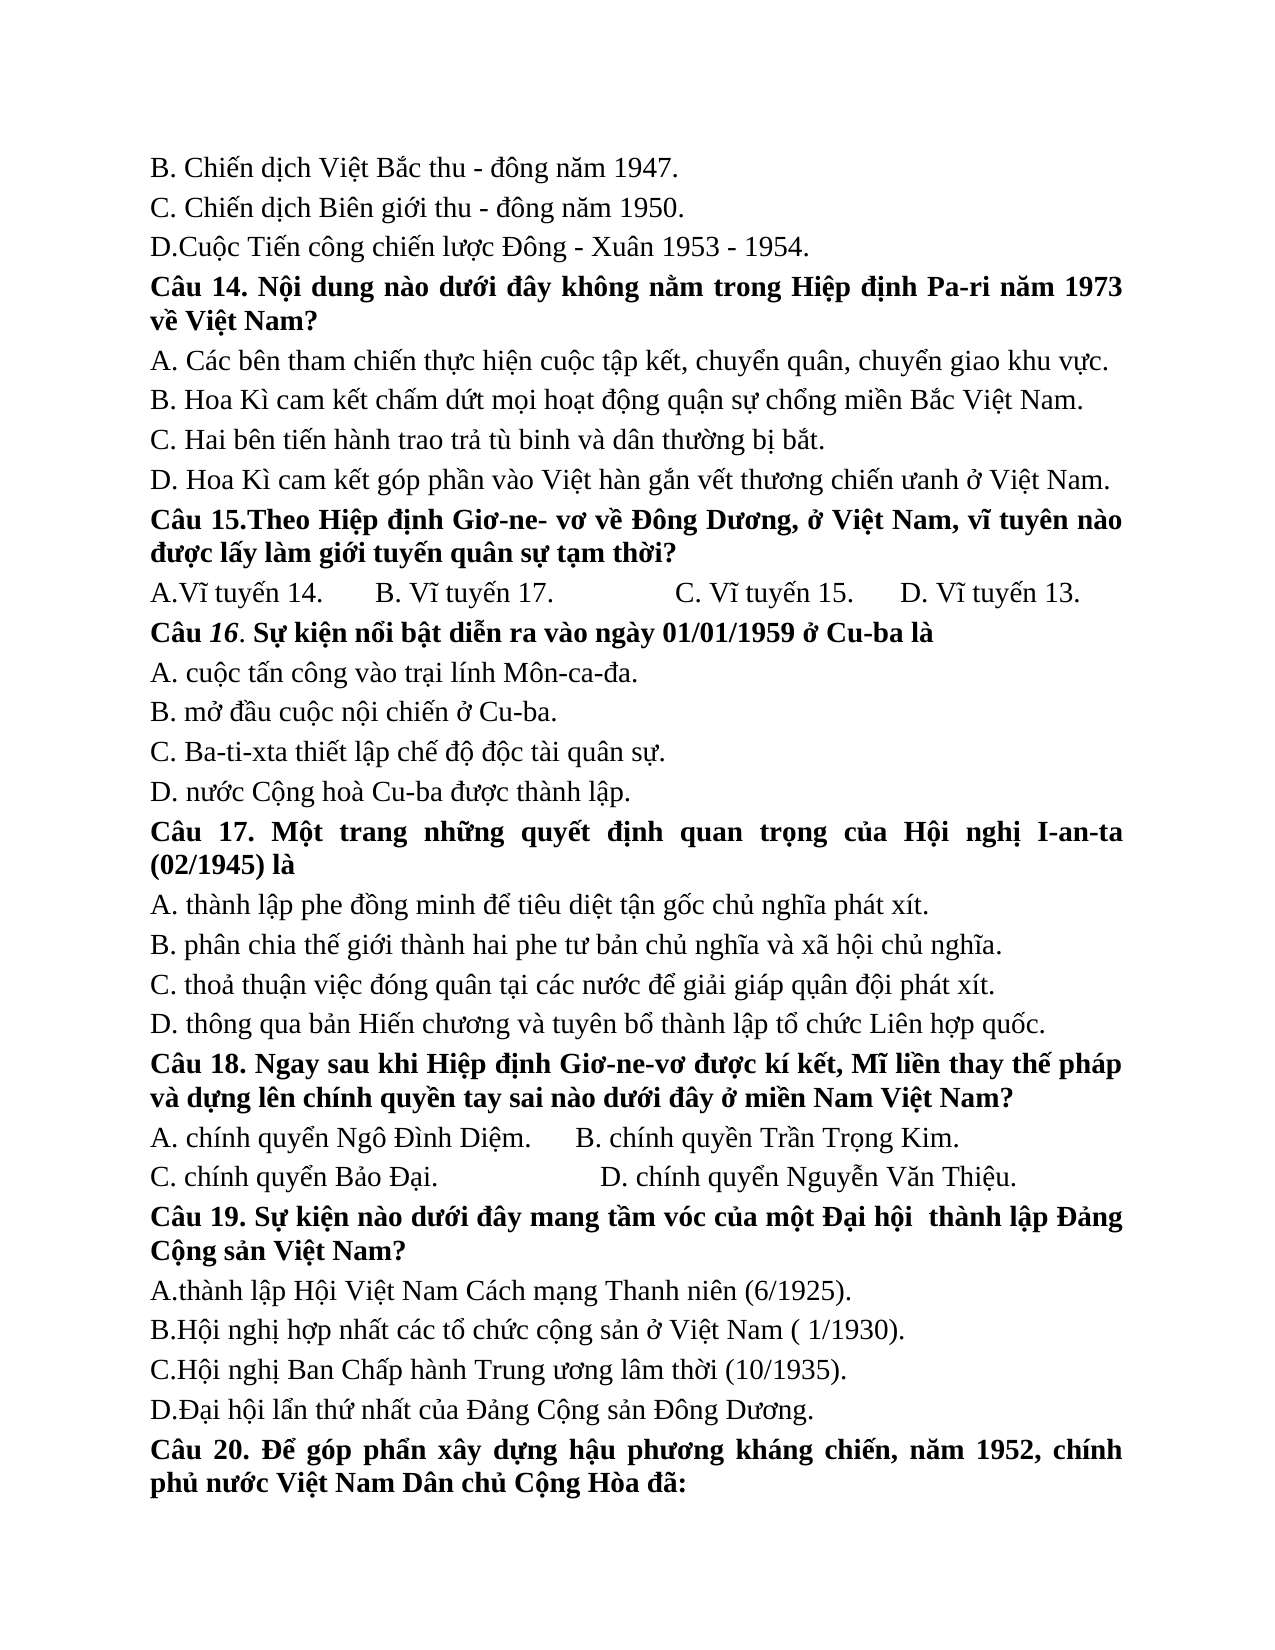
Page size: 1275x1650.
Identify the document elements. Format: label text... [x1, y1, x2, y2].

text D.Đại hội lẩn thứ nhất của Đảng Cộng sản Đông Dương. [150, 1392, 1125, 1426]
text D.Cuộc Tiến công chiến lược Đông - Xuân 1953 - 1954. [150, 229, 1125, 263]
text A. Các bên tham chiến thực hiện cuộc tập kết, chuyển quân, chuyển giao khu vực. [150, 343, 1125, 376]
text A.thành lập Hội Việt Nam Cách mạng Thanh niên (6/1925). [150, 1273, 1125, 1306]
text C.Hội nghị Ban Chấp hành Trung ương lâm thời (10/1935). [150, 1352, 1125, 1386]
text Câu 14. Nội dung nào dưới đây không nằm trong Hiệp định Pa-ri năm 1973 về Việt Nam? [150, 269, 1125, 336]
text Câu 20. Để góp phẩn xây dựng hậu phương kháng chiến, năm 1952, chính phủ nước Việt Nam Dân chủ Cộng Hòa đã: [150, 1432, 1125, 1499]
text A. thành lập phe đồng minh để tiêu diệt tận gốc chủ nghĩa phát xít. [150, 887, 1125, 921]
text C. Hai bên tiến hành trao trả tù binh và dân thường bị bắt. [150, 422, 1125, 456]
text Câu 18. Ngay sau khi Hiệp định Giơ-ne-vơ được kí kết, Mĩ liền thay thế pháp và dựng lên chính quyền tay sai nào dưới đây ở miền Nam Việt Nam? [150, 1046, 1125, 1113]
text D. thông qua bản Hiến chương và tuyên bổ thành lập tổ chức Liên hợp quốc. [150, 1007, 1125, 1040]
text C. Chiến dịch Biên giới thu - đông năm 1950. [150, 190, 1125, 223]
text B. Hoa Kì cam kết chấm dứt mọi hoạt động quận sự chổng miền Bắc Việt Nam. [150, 382, 1125, 416]
text B.Hội nghị hợp nhất các tổ chức cộng sản ở Việt Nam ( 1/1930). [150, 1312, 1125, 1346]
text B. phân chia thế giới thành hai phe tư bản chủ nghĩa và xã hội chủ nghĩa. [150, 927, 1125, 961]
text A. cuộc tấn công vào trại lính Môn-ca-đa. [150, 655, 1125, 688]
text Câu 19. Sự kiện nào dưới đây mang tầm vóc của một Đại hội thành lập Đảng Cộng sản Việt Nam? [150, 1199, 1125, 1266]
text Câu 15.Theo Hiệp định Giơ-ne- vơ về Đông Dương, ở Việt Nam, vĩ tuyên nào được lấy làm giới tuyến quân sự tạm thời? [150, 502, 1125, 569]
text B. Chiến dịch Việt Bắc thu - đông năm 1947. [150, 150, 1125, 183]
text C. chính quyển Bảo Đại. D. chính quyển Nguyễn Văn Thiệu. [150, 1159, 1125, 1193]
text C. thoả thuận việc đóng quân tại các nước để giải giáp qụân đội phát xít. [150, 967, 1125, 1000]
text B. mở đầu cuộc nội chiến ở Cu-ba. [150, 694, 1125, 728]
text Câu 16. Sự kiện nổi bật diễn ra vào ngày 01/01/1959 ở Cu-ba là [150, 615, 1125, 648]
text D. nước Cộng hoà Cu-ba được thành lập. [150, 774, 1125, 808]
text A. chính quyển Ngô Đình Diệm. B. chính quyền Trần Trọng Kim. [150, 1120, 1125, 1153]
text D. Hoa Kì cam kết góp phần vào Việt hàn gắn vết thương chiến ưanh ở Việt Nam. [150, 462, 1125, 496]
text A.Vĩ tuyến 14. B. Vĩ tuyến 17. C. Vĩ tuyến 15. D. Vĩ tuyến 13. [150, 575, 1125, 609]
text Câu 17. Một trang những quyết định quan trọng của Hội nghị I-an-ta (02/1945) là [150, 814, 1125, 881]
text C. Ba-ti-xta thiết lập chế độ độc tài quân sự. [150, 734, 1125, 768]
